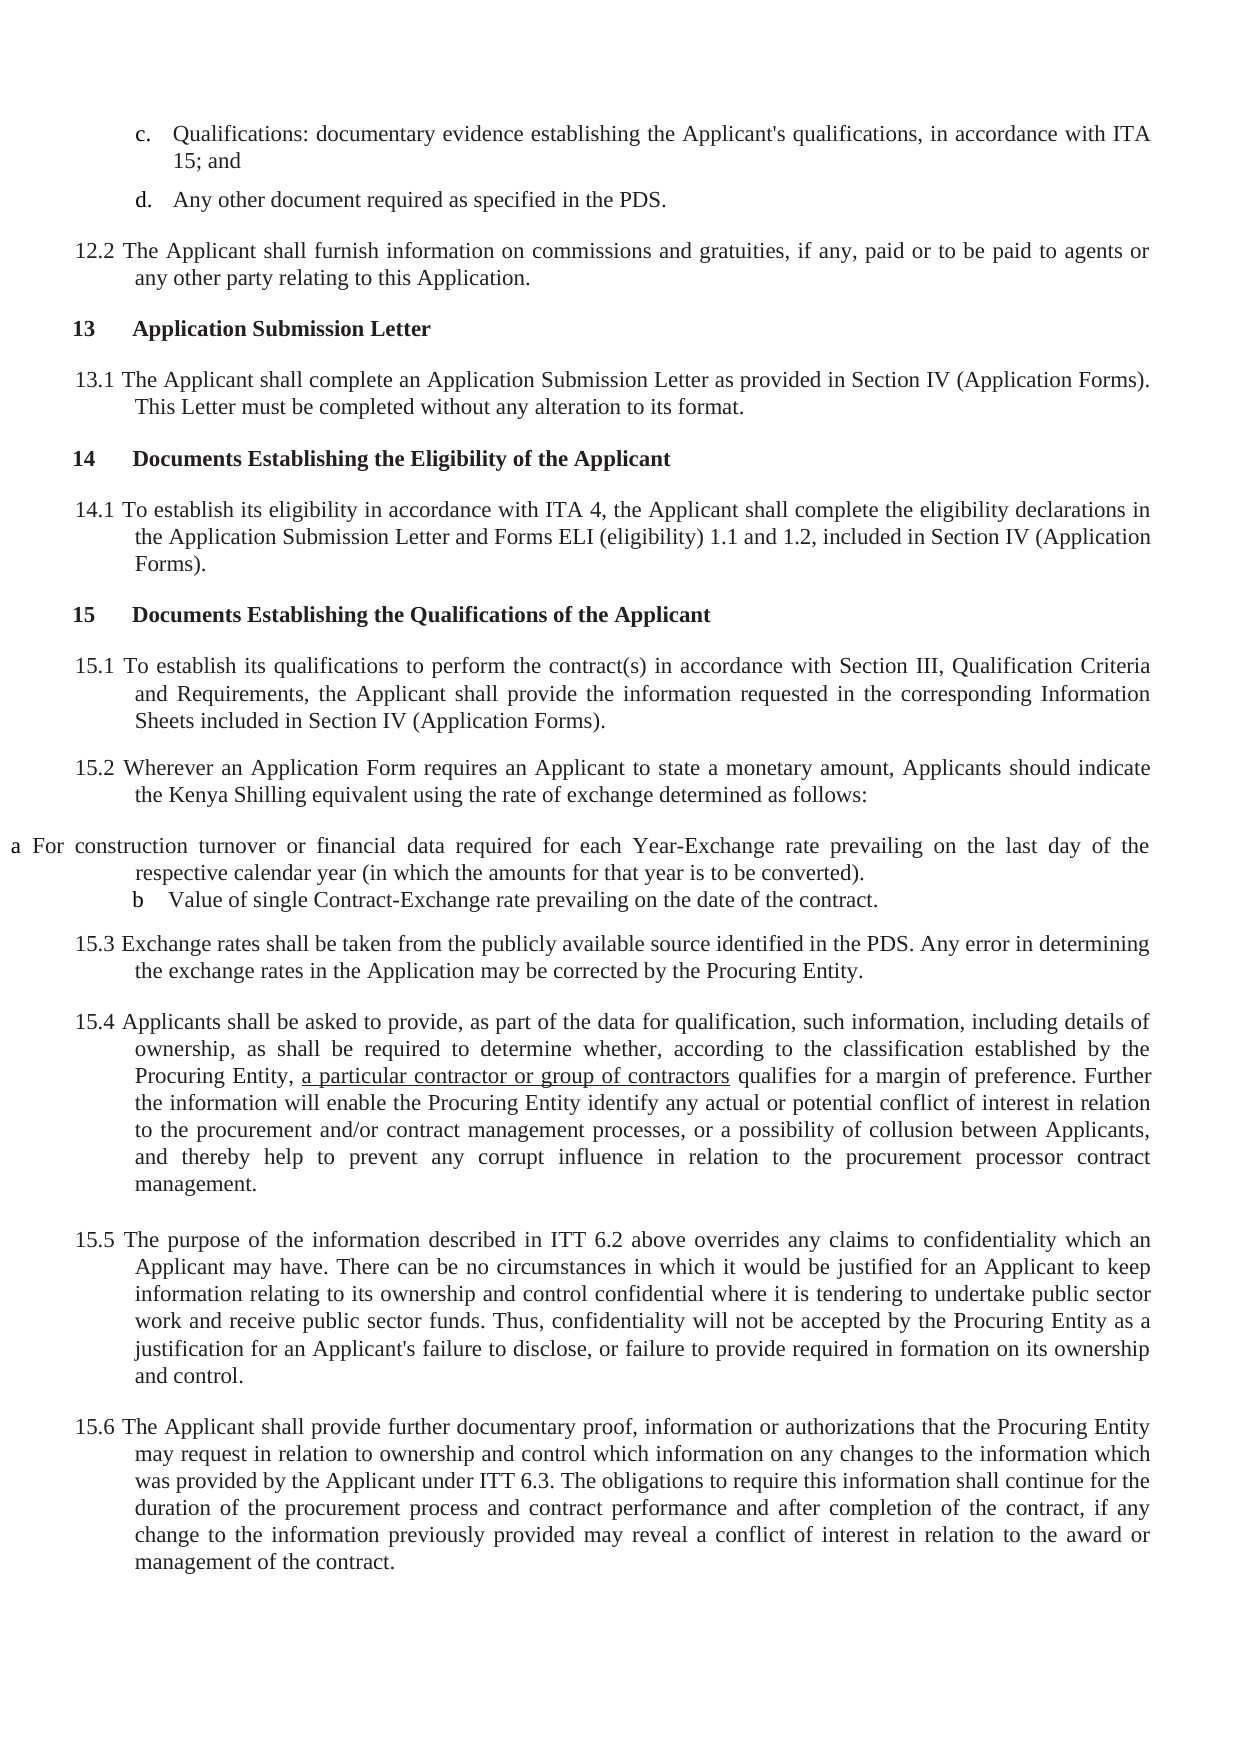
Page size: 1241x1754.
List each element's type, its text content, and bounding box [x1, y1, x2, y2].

subtitle 14 Documents Establishing the Eligibility of the Applicant [0, 444, 1208, 471]
text 15.2 Wherever an Application Form requires an Applicant to state a monetary amount, Applicants should indicate the Kenya Shilling equivalent using the rate of exchange determined as follows: [74, 754, 1152, 808]
text a For construction turnover or financial data required for each Year-Exchange rate prevailing on the last day of the respective calendar year (in which the amounts for that year is to be converted). [0, 832, 1152, 886]
text 15.3 Exchange rates shall be taken from the publicly available source identified in the PDS. Any error in determining the exchange rates in the Application may be corrected by the Procuring Entity. [74, 930, 1152, 983]
text 15.6 The Applicant shall provide further documentary proof, information or authorizations that the Procuring Entity may request in relation to ownership and control which information on any changes to the information which was provided by the Applicant under ITT 6.3. The obligations to require this information shall continue for the duration of the procurement process and contract performance and after completion of the contract, if any change to the information previously provided may reveal a conflict of interest in relation to the award or management of the contract. [74, 1413, 1152, 1575]
list Any other document required as specified in the PDS. [135, 186, 1152, 212]
list Qualifications: documentary evidence establishing the Applicant's qualifications, in accordance with ITA 15; and [135, 120, 1152, 173]
text 15.4 Applicants shall be asked to provide, as part of the data for qualification, such information, including details of ownership, as shall be required to determine whether, according to the classification established by the Procuring Entity, a particular contractor or group of contractors qualifies for a margin of preference. Further the information will enable the Procuring Entity identify any actual or potential conflict of interest in relation to the procurement and/or contract management processes, or a possibility of collusion between Applicants, and thereby help to prevent any corrupt influence in relation to the procurement processor contract management. [74, 1008, 1152, 1197]
text b Value of single Contract-Exchange rate prevailing on the date of the contract. [0, 887, 1208, 913]
subtitle 15 Documents Establishing the Qualifications of the Applicant [0, 601, 1208, 628]
text 12.2 The Applicant shall furnish information on commissions and gratuities, if any, paid or to be paid to agents or any other party relating to this Application. [74, 237, 1152, 290]
text 13.1 The Applicant shall complete an Application Submission Letter as provided in Section IV (Application Forms). This Letter must be completed without any alteration to its format. [74, 366, 1152, 420]
text 15.5 The purpose of the information described in ITT 6.2 above overrides any claims to confidentiality which an Applicant may have. There can be no circumstances in which it would be justified for an Applicant to keep information relating to its ownership and control confidential where it is tendering to undertake public sector work and receive public sector funds. Thus, confidentiality will not be accepted by the Procuring Entity as a justification for an Applicant's failure to disclose, or failure to provide required in formation on its ownership and control. [74, 1226, 1152, 1388]
subtitle 13 Application Submission Letter [0, 315, 1208, 341]
text 15.1 To establish its qualifications to perform the contract(s) in accordance with Section III, Qualification Criteria and Requirements, the Applicant shall provide the information requested in the corresponding Information Sheets included in Section IV (Application Forms). [74, 653, 1152, 733]
text 14.1 To establish its eligibility in accordance with ITA 4, the Applicant shall complete the eligibility declarations in the Application Submission Letter and Forms ELI (eligibility) 1.1 and 1.2, included in Section IV (Application Forms). [74, 496, 1152, 576]
